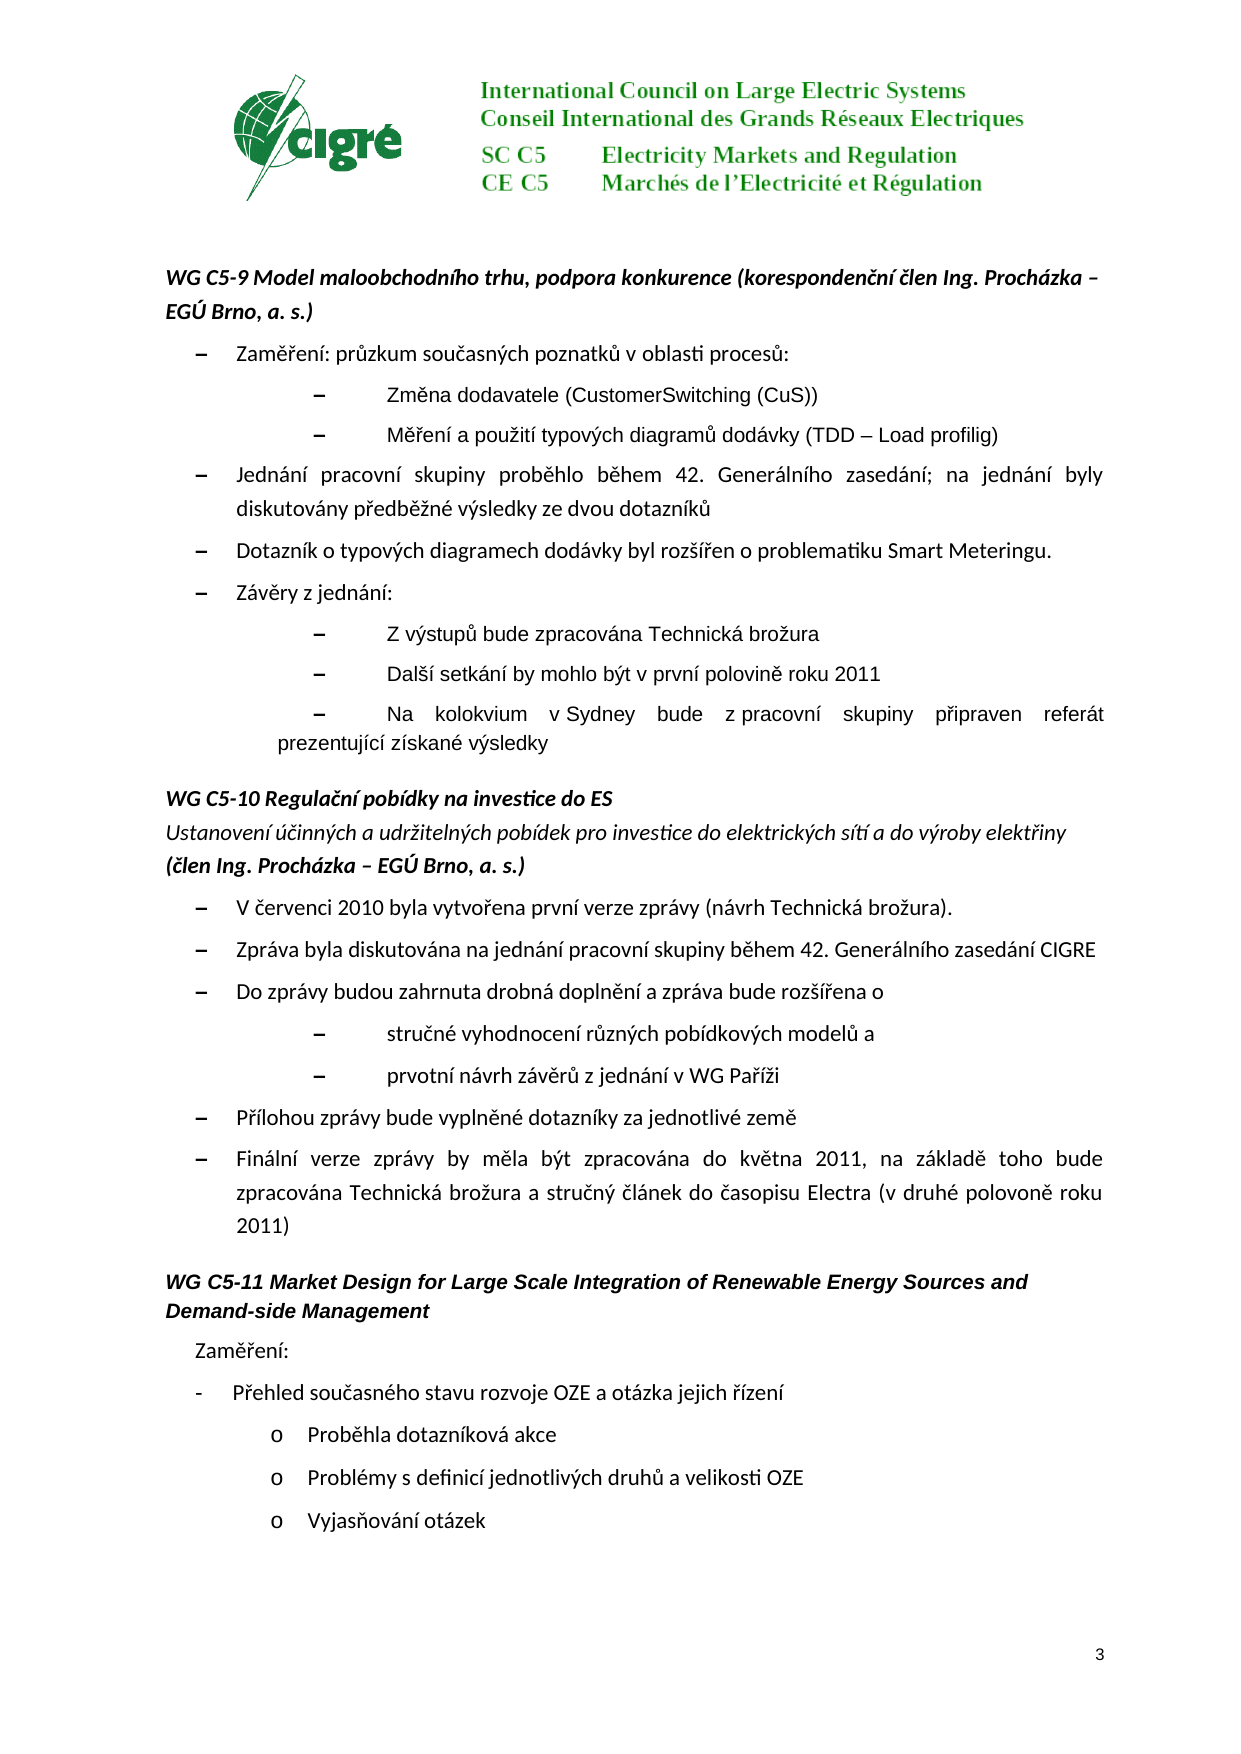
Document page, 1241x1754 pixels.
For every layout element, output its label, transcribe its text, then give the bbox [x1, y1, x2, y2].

text prvotní návrh závěrů z jednání v WG Paříži [277, 1061, 1104, 1089]
text stručné vyhodnocení různých pobídkových modelů a [277, 1019, 1104, 1047]
list Přehled současného stavu rozvoje OZE a otázka jejich řízení [195, 1378, 1104, 1406]
text WG C5-9 Model maloobchodního trhu, podpora konkurence (korespondenční člen Ing. Procházka – EGÚ Brno, a. s.) [165, 263, 1104, 325]
text Do zprávy budou zahrnuta drobná doplnění a zpráva bude rozšířena o [195, 977, 1104, 1005]
text V červenci 2010 byla vytvořena první verze zprávy (návrh Technická brožura). [195, 893, 1104, 921]
list Proběhla dotazníková akce [270, 1420, 1104, 1449]
text Dotazník o typových diagramech dodávky byl rozšířen o problematiku Smart Meteringu. [195, 536, 1104, 564]
text Změna dodavatele (CustomerSwitching (CuS)) [277, 381, 1104, 407]
text WG C5-11 Market Design for Large Scale Integration of Renewable Energy Sources and Demand-side Management [165, 1270, 1104, 1323]
text Další setkání by mohlo být v první polovině roku 2011 [277, 659, 1104, 686]
picture [232, 74, 402, 201]
text Závěry z jednání: [195, 578, 1104, 606]
text Měření a použití typových diagramů dodávky (TDD – Load profilig) [277, 421, 1104, 447]
text Zpráva byla diskutována na jednání pracovní skupiny během 42. Generálního zasedání CIGRE [195, 935, 1104, 963]
list Vyjasňování otázek [270, 1506, 1104, 1536]
text Z výstupů bude zpracována Technická brožura [277, 620, 1104, 646]
text Přílohou zprávy bude vyplněné dotazníky za jednotlivé země [195, 1103, 1104, 1131]
text WG C5-10 Regulační pobídky na investice do ES Ustanovení účinných a udržitelných pobídek pro investice do elektrických sítí a do výroby elektřiny (člen Ing. Procházka – EGÚ Brno, a. s.) [165, 784, 1104, 879]
list Zaměření: [195, 1336, 1104, 1364]
text Jednání pracovní skupiny proběhlo během 42. Generálního zasedání; na jednání byly diskutovány předběžné výsledky ze dvou dotazníků [195, 461, 1104, 522]
text Zaměření: průzkum současných poznatků v oblasti procesů: [195, 339, 1104, 367]
list Problémy s definicí jednotlivých druhů a velikosti OZE [270, 1463, 1104, 1492]
text Finální verze zprávy by měla být zpracována do května 2011, na základě toho bude zpracována Technická brožura a stručný článek do časopisu Electra (v druhé polovoně roku 2011) [195, 1144, 1104, 1240]
text Na kolokvium v Sydney bude z pracovní skupiny připraven referát prezentující získané výsledky [277, 699, 1104, 754]
